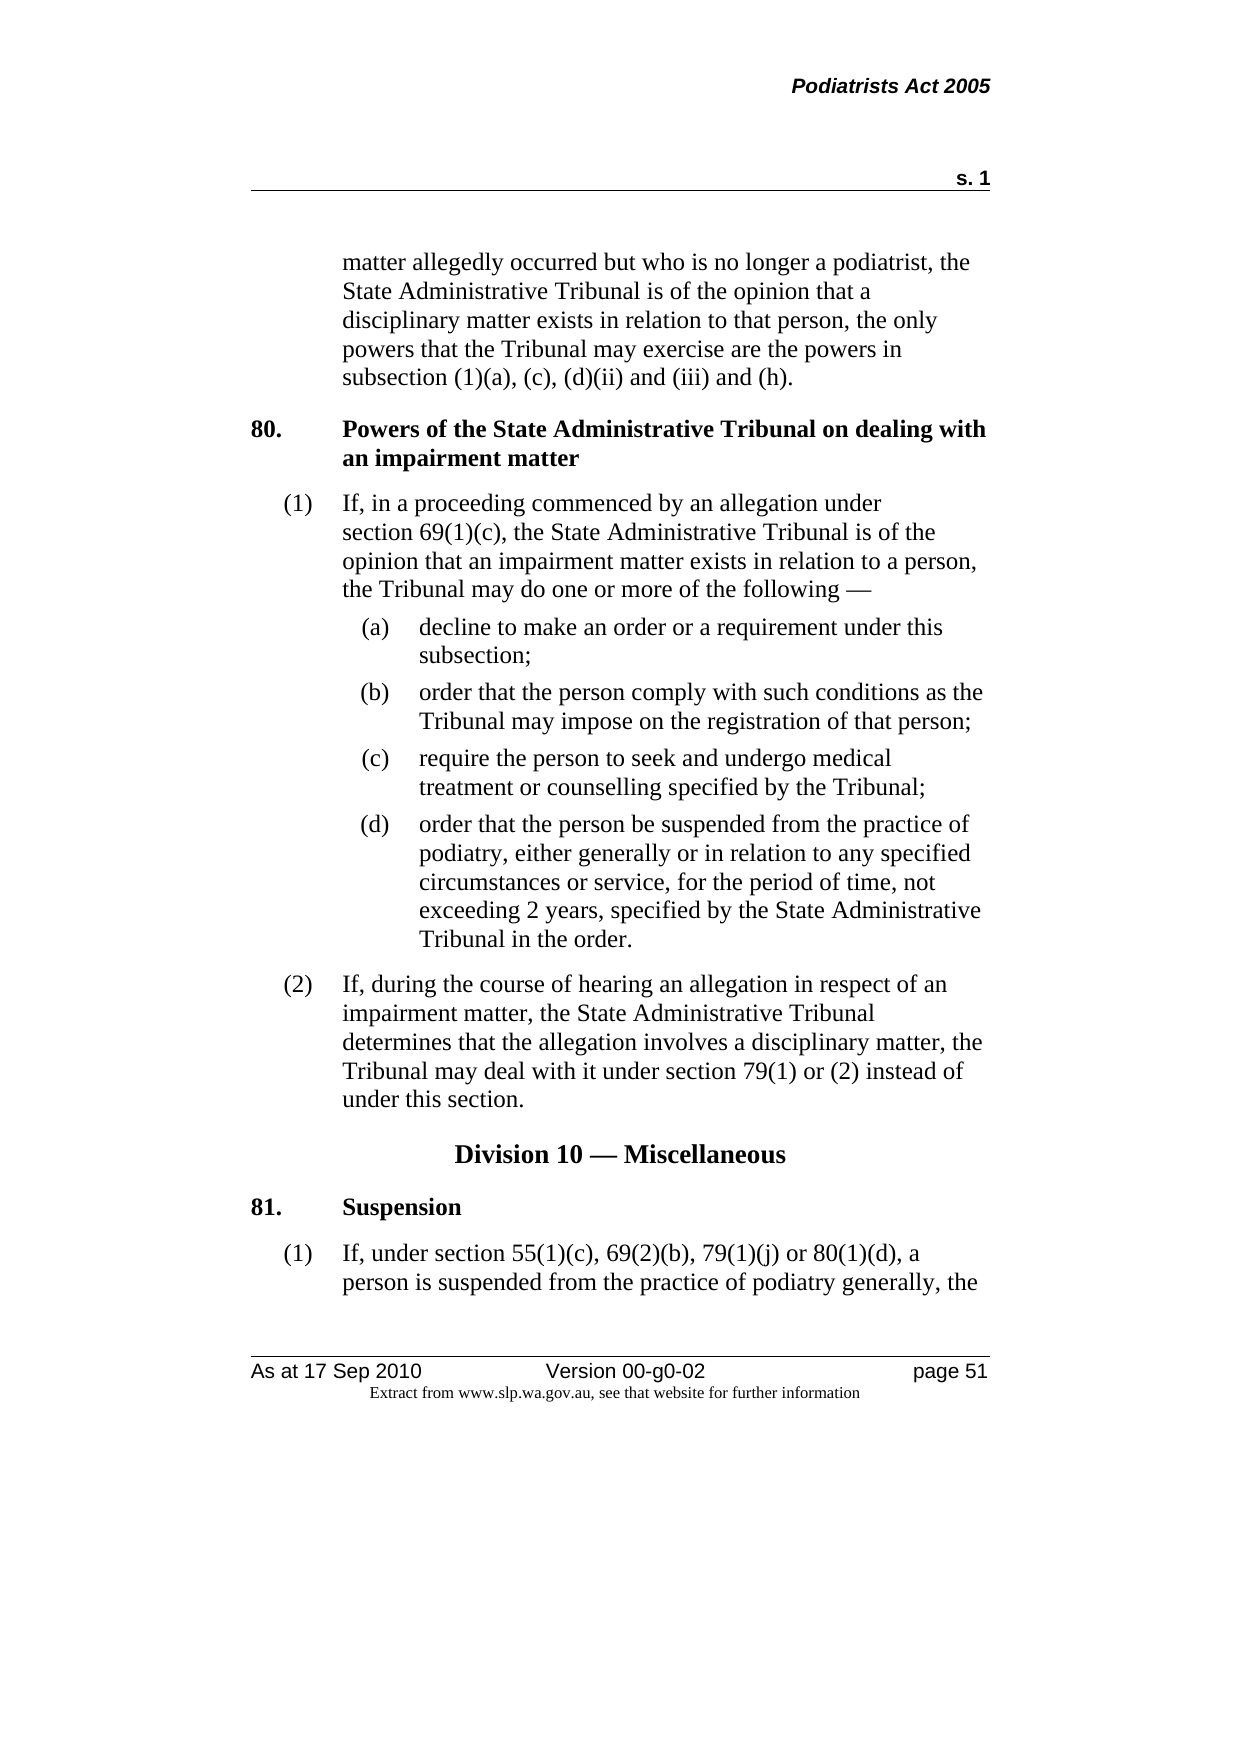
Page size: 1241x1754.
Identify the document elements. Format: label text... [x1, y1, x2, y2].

text (a) decline to make an order or a requirement under this subsection; [251, 612, 990, 669]
text (c) require the person to seek and undergo medical treatment or counselling specified by the Tribunal; [251, 743, 990, 801]
text (d) order that the person be suspended from the practice of podiatry, either generally or in relation to any specified circumstances or service, for the period of time, not exceeding 2 years, specified by the State Administrative Tribunal in the order. [251, 809, 990, 953]
subtitle 81. Suspension [251, 1192, 990, 1221]
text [251, 1238, 990, 1295]
text (b) order that the person comply with such conditions as the Tribunal may impose on the registration of that person; [251, 677, 990, 735]
subtitle Division 10 — Miscellaneous [251, 1138, 990, 1169]
subtitle 80. Powers of the State Administrative Tribunal on dealing with an impairment matter [251, 414, 990, 472]
text (1) If, in a proceeding commenced by an allegation under section 69(1)(c), the State Administrative Tribunal is of the opinion that an impairment matter exists in relation to a person, the Tribunal may do one or more of the following — [251, 488, 990, 603]
text (2) If, during the course of hearing an allegation in respect of an impairment matter, the State Administrative Tribunal determines that the allegation involves a disciplinary matter, the Tribunal may deal with it under section 79(1) or (2) instead of under this section. [251, 969, 990, 1113]
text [251, 247, 990, 391]
